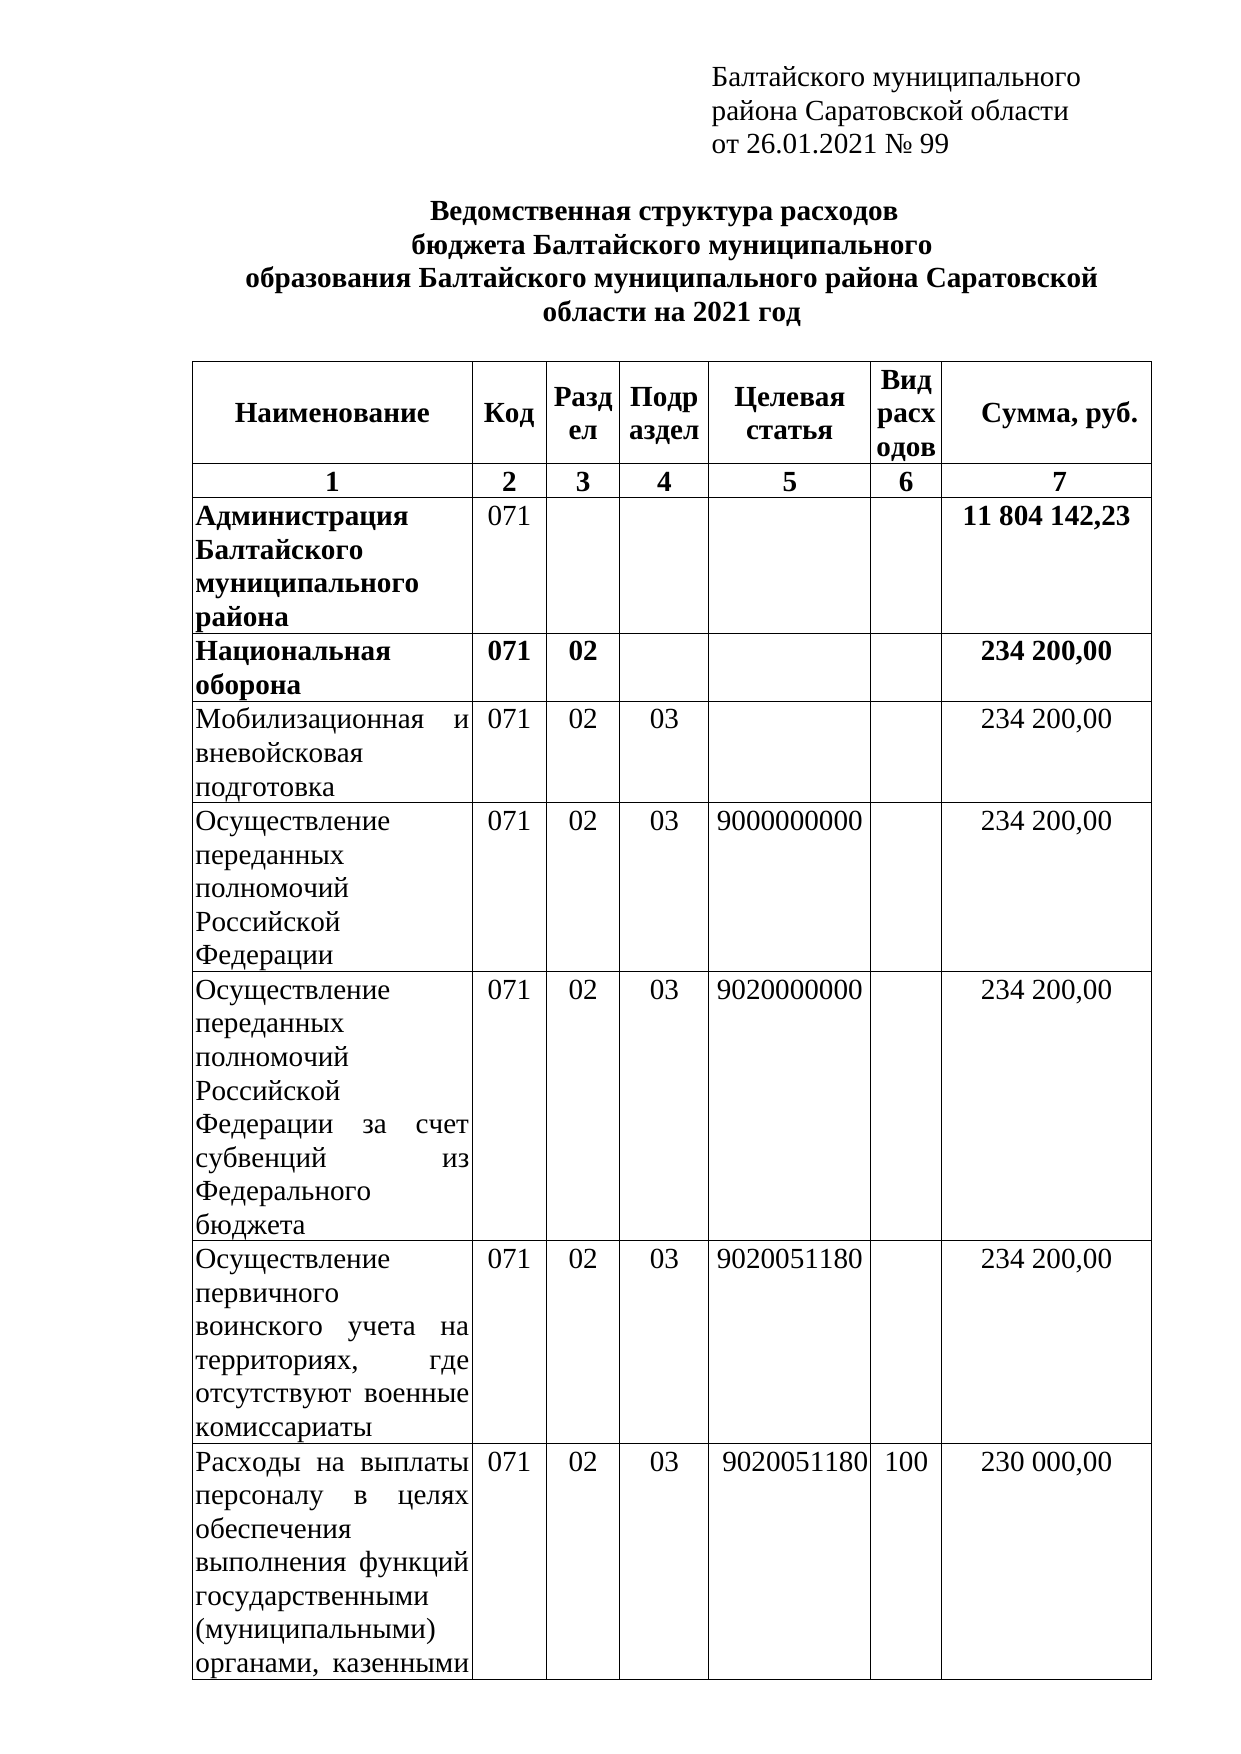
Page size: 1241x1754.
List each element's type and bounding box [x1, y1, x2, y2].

table_header [178, 59, 1199, 1679]
